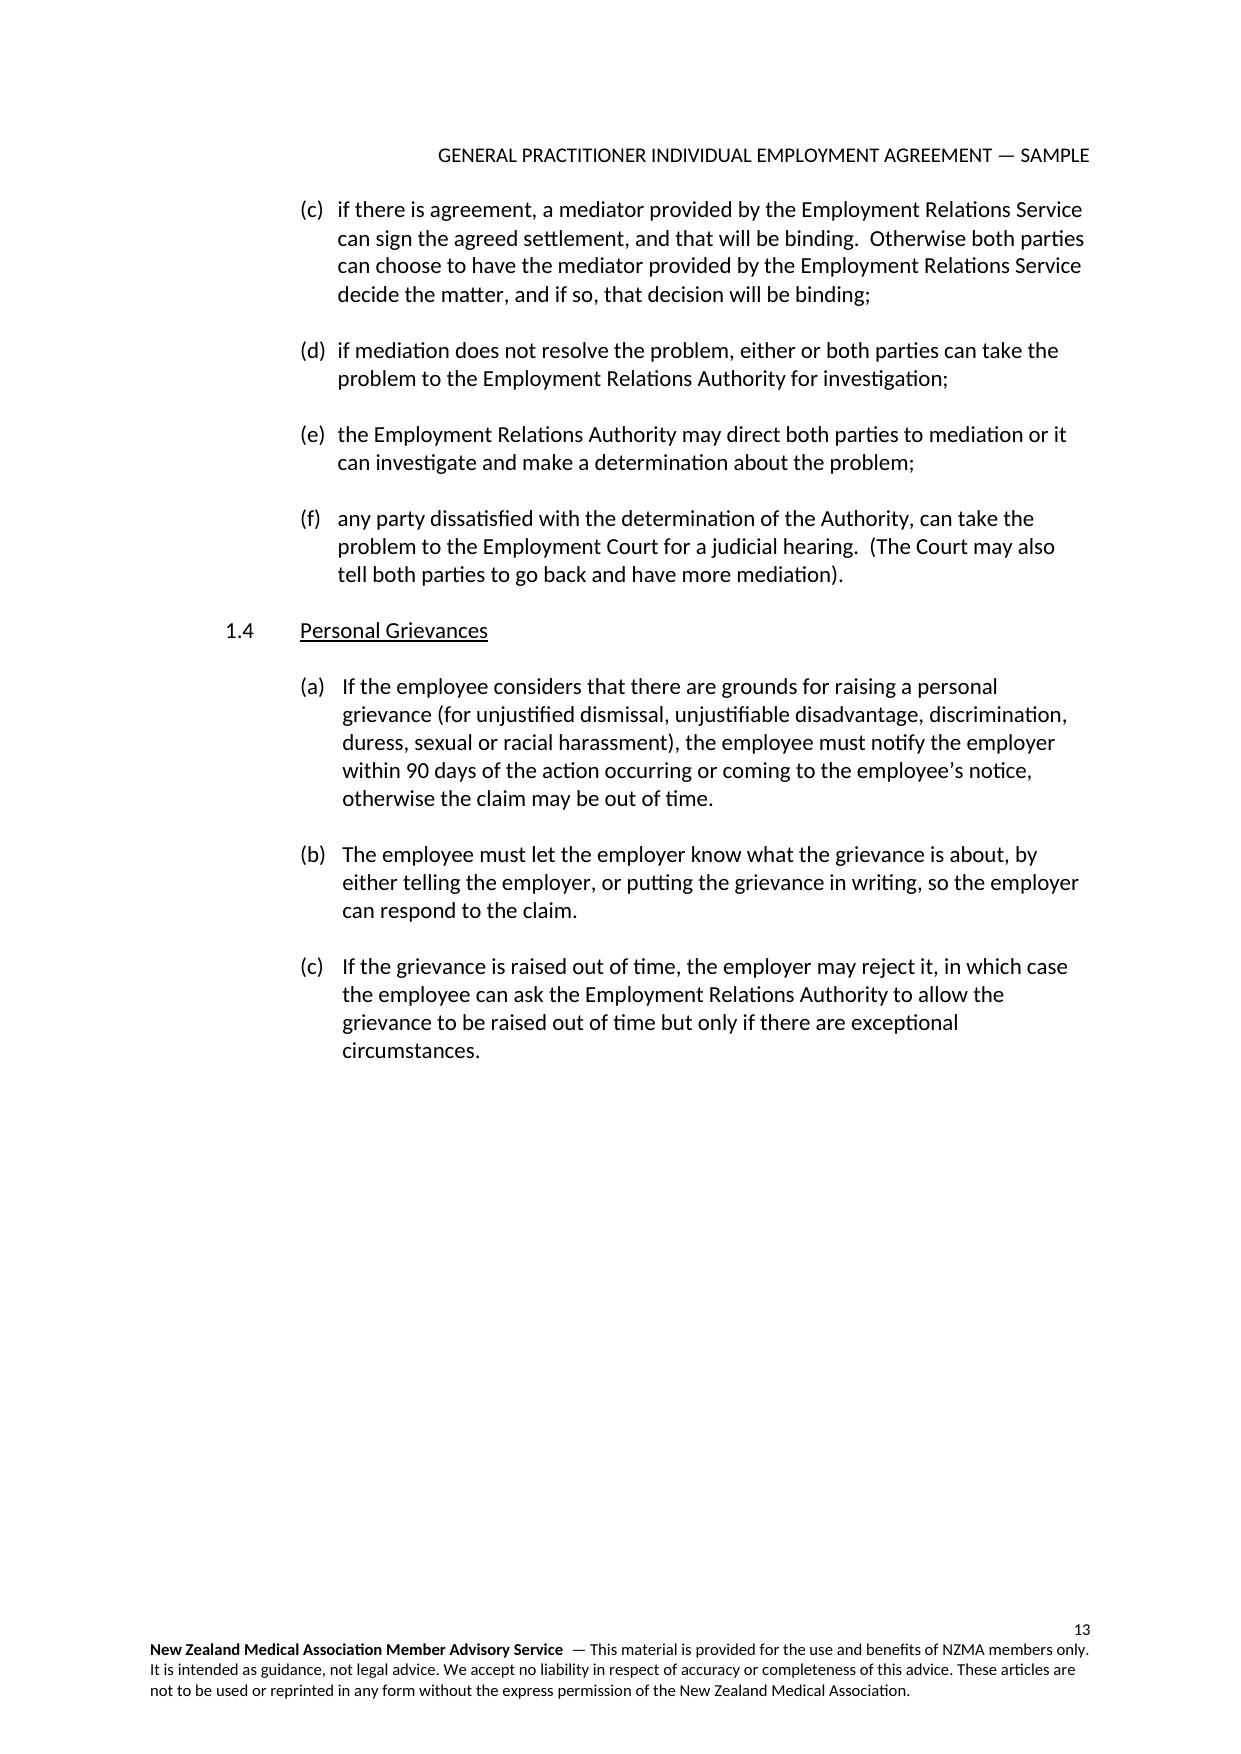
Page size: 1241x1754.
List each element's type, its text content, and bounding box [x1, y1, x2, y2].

text 1.4 Personal Grievances [225, 616, 1090, 644]
list the Employment Relations Authority may direct both parties to mediation or it can investigate and make a determination about the problem; [300, 420, 1090, 476]
list any party dissatisfied with the determination of the Authority, can take the problem to the Employment Court for a judicial hearing. (The Court may also tell both parties to go back and have more mediation). [300, 504, 1090, 588]
list The employee must let the employer know what the grievance is about, by either telling the employer, or putting the grievance in writing, so the employer can respond to the claim. [300, 840, 1090, 924]
list if there is agreement, a mediator provided by the Employment Relations Service can sign the agreed settlement, and that will be binding. Otherwise both parties can choose to have the mediator provided by the Employment Relations Service decide the matter, and if so, that decision will be binding; [300, 196, 1090, 308]
list If the grievance is raised out of time, the employer may reject it, in which case the employee can ask the Employment Relations Authority to allow the grievance to be raised out of time but only if there are exceptional circumstances. [300, 952, 1090, 1064]
list if mediation does not resolve the problem, either or both parties can take the problem to the Employment Relations Authority for investigation; [300, 336, 1090, 392]
list If the employee considers that there are grounds for raising a personal grievance (for unjustified dismissal, unjustifiable disadvantage, discrimination, duress, sexual or racial harassment), the employee must notify the employer within 90 days of the action occurring or coming to the employee’s notice, otherwise the claim may be out of time. [300, 672, 1090, 812]
